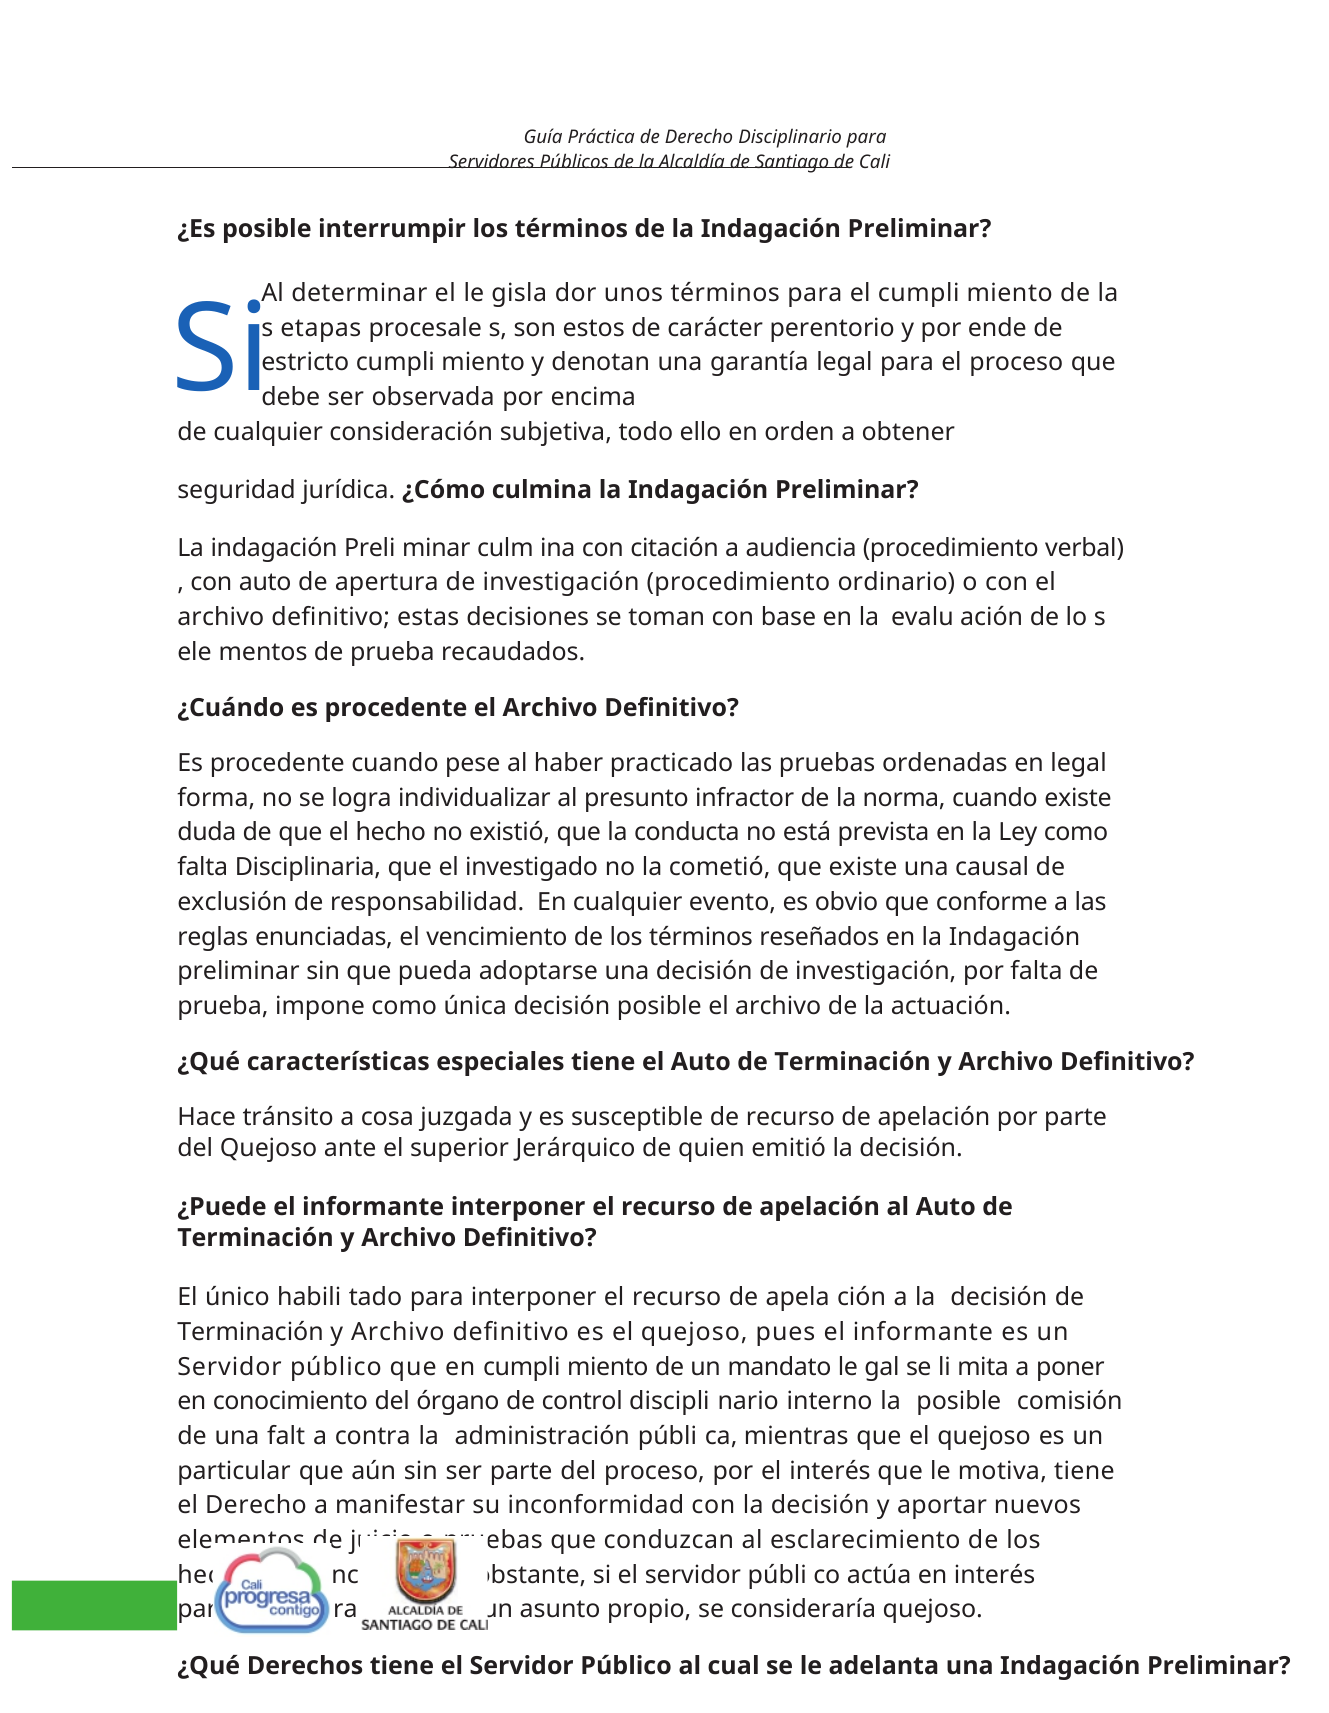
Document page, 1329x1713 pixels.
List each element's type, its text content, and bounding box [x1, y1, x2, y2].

text Es procedente cuando pese al haber practicado las pruebas ordenadas en legal forma, no se logra individualizar al presunto infractor de la norma, cuando existe duda de que el hecho no existió, que la conducta no está prevista en la Ley como falta Disciplinaria, que el investigado no la cometió, que existe una causal de exclusión de responsabilidad. En cualquier evento, es obvio que conforme a las reglas enunciadas, el vencimiento de los términos reseñados en la Indagación preliminar sin que pueda adoptarse una decisión de investigación, por falta de prueba, impone como única decisión posible el archivo de la actuación. [177, 745, 1128, 1022]
picture [212, 1543, 332, 1637]
text ¿Es posible interrumpir los términos de la Indagación Preliminar? [177, 210, 1329, 244]
text Al determinar el le gisla dor unos términos para el cumpli miento de la s etapas procesale s, son estos de carácter perentorio y por ende de estricto cumpli miento y denotan una garantía legal para el proceso que debe ser observada por encima [261, 275, 1127, 413]
text de cualquier consideración subjetiva, todo ello en orden a obtener seguridad jurídica. ¿Cómo culmina la Indagación Preliminar? [177, 414, 1076, 506]
text ¿Puede el informante interponer el recurso de apelación al Auto de Terminación y Archivo Definitivo? [177, 1190, 1127, 1254]
text La indagación Preli minar culm ina con citación a audiencia (procedimiento verbal) , con auto de apertura de investigación (procedimiento ordinario) o con el archivo definitivo; estas decisiones se toman con base en la evalu ación de lo s ele mentos de prueba recaudados. [177, 529, 1127, 667]
text Servidores Públicos de la Alcaldía de Santiago de Cali [448, 148, 1329, 174]
text ¿Qué Derechos tiene el Servidor Público al cual se le adelanta una Indagación Preliminar? [177, 1647, 1329, 1682]
text ¿Qué características especiales tiene el Auto de Terminación y Archivo Definitivo? [177, 1044, 1329, 1078]
text El único habili tado para interponer el recurso de apela ción a la decisión de Terminación y Archivo definitivo es el quejoso, pues el informante es un Servidor público que en cumpli miento de un mandato le gal se li mita a poner en conocimiento del órgano de control discipli nario interno la posible comisión de una falt a contra la administración públi ca, mientras que el quejoso es un particular que aún sin ser parte del proceso, por el interés que le motiva, tiene el Derecho a manifestar su inconformidad con la decisión y aportar nuevos elementos de juicio o pruebas que conduzcan al esclarecimiento de los hechos denunciados. No obstante, si el servidor públi co actúa en interés particula r para gestionar un asunto propio, se consideraría quejoso. [177, 1279, 1127, 1625]
text ¿Cuándo es procedente el Archivo Definitivo? [177, 689, 1329, 723]
text Guía Práctica de Derecho Disciplinario para [523, 123, 1329, 148]
text Hace tránsito a cosa juzgada y es susceptible de recurso de apelación por parte del Quejoso ante el superior Jerárquico de quien emitió la decisión. [177, 1100, 1127, 1164]
picture [360, 1536, 488, 1630]
